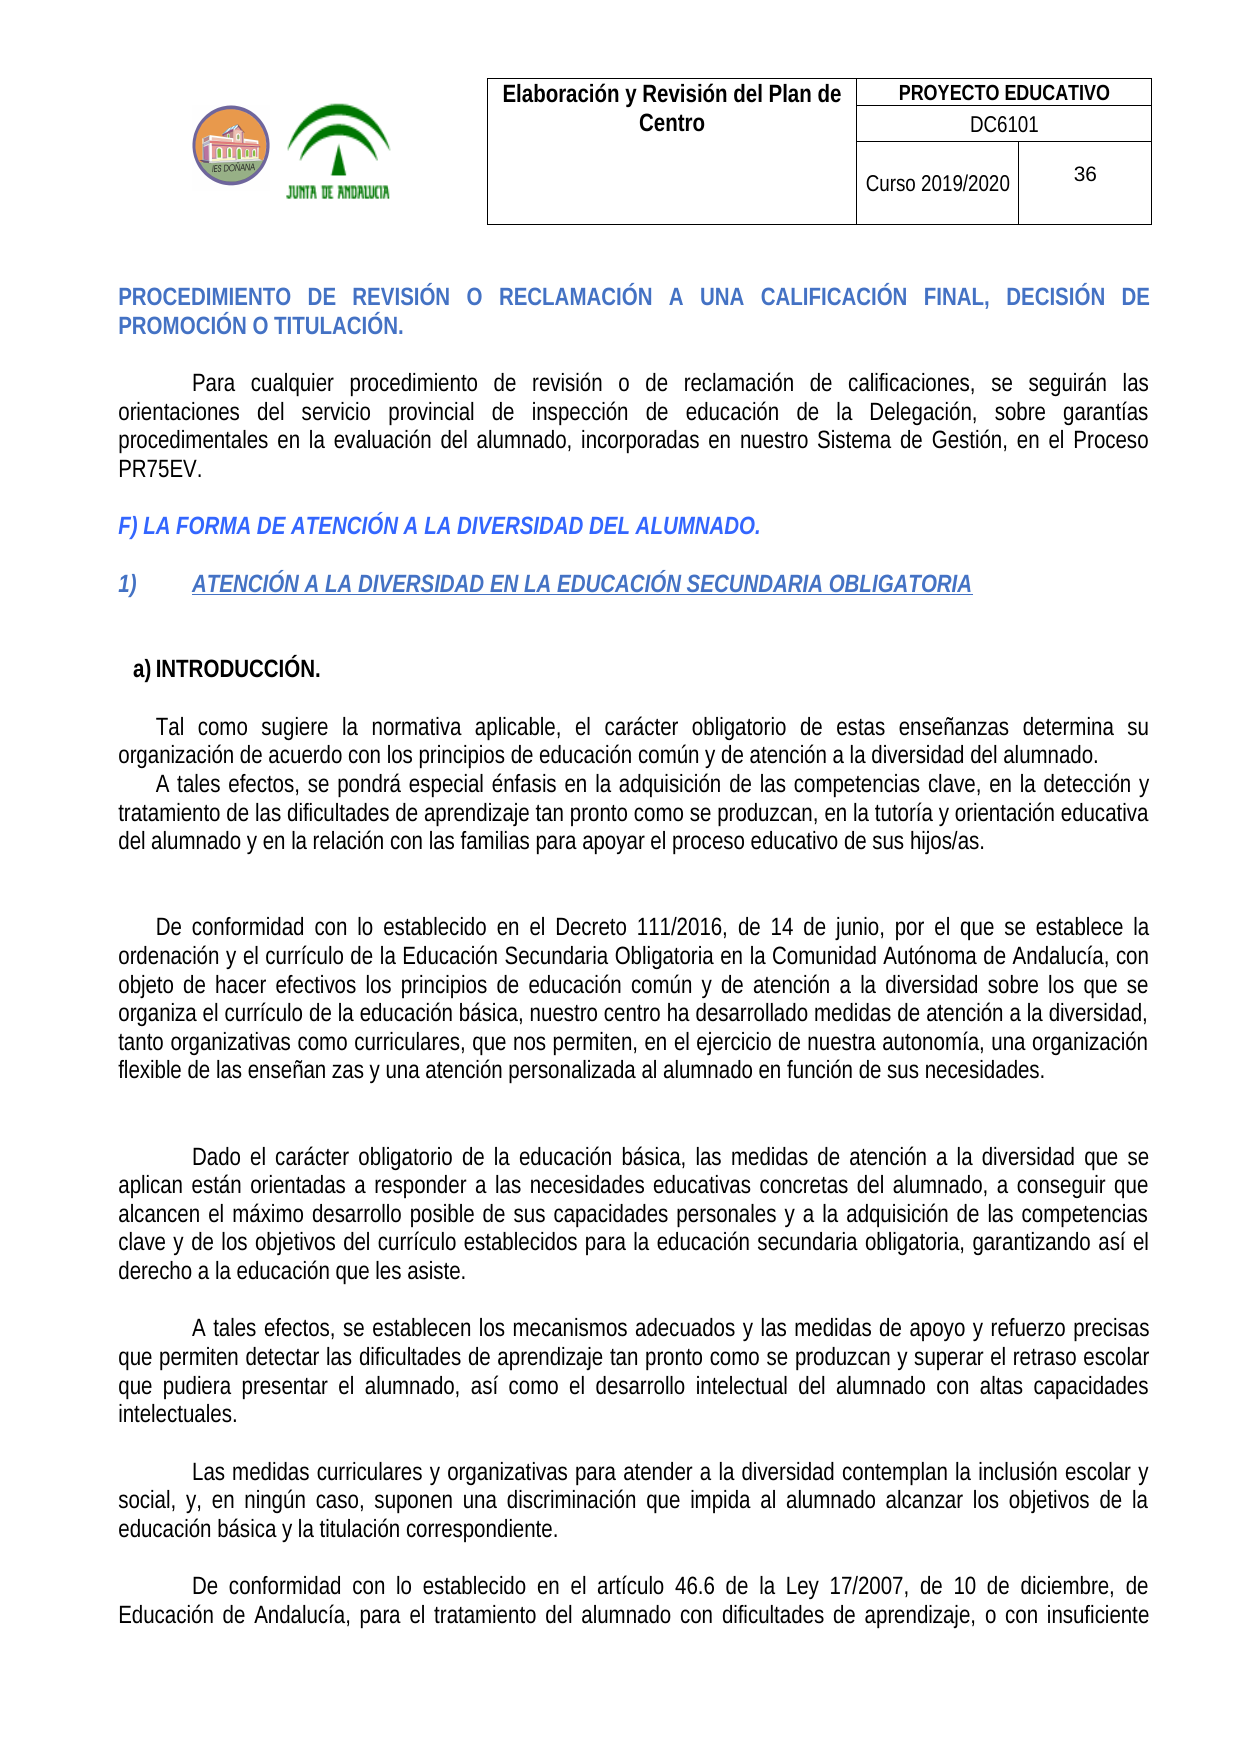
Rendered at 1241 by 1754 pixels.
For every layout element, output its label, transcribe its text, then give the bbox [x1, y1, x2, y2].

text Para cualquier procedimiento de revisión o de reclamación de calificaciones, se seguirán las orientaciones del servicio provincial de inspección de educación de la Delegación, sobre garantías procedimentales en la evaluación del alumnado, incorporadas en nuestro Sistema de Gestión, en el Proceso PR75EV. [118, 368, 1152, 483]
text De conformidad con lo establecido en el Decreto 111/2016, de 14 de junio, por el que se establece la ordenación y el currículo de la Educación Secundaria Obligatoria en la Comunidad Autónoma de Andalucía, con objeto de hacer efectivos los principios de educación común y de atención a la diversidad sobre los que se organiza el currículo de la educación básica, nuestro centro ha desarrollado medidas de atención a la diversidad, tanto organizativas como curriculares, que nos permiten, en el ejercicio de nuestra autonomía, una organización flexible de las enseñan zas y una atención personalizada al alumnado en función de sus necesidades. [118, 912, 1152, 1084]
list ATENCIÓN A LA DIVERSIDAD EN LA EDUCACIÓN SECUNDARIA OBLIGATORIA [118, 568, 1152, 597]
text Tal como sugiere la normativa aplicable, el carácter obligatorio de estas enseñanzas determina su organización de acuerdo con los principios de educación común y de atención a la diversidad del alumnado. [118, 712, 1152, 769]
text PROCEDIMIENTO DE REVISIÓN O RECLAMACIÓN A UNA CALIFICACIÓN FINAL, DECISIÓN DE PROMOCIÓN O TITULACIÓN. [118, 282, 1152, 339]
text A tales efectos, se pondrá especial énfasis en la adquisición de las competencias clave, en la detección y tratamiento de las dificultades de aprendizaje tan pronto como se produzcan, en la tutoría y orientación educativa del alumnado y en la relación con las familias para apoyar el proceso educativo de sus hijos/as. [118, 769, 1152, 855]
list INTRODUCCIÓN. [133, 654, 1152, 683]
text Dado el carácter obligatorio de la educación básica, las medidas de atención a la diversidad que se aplican están orientadas a responder a las necesidades educativas concretas del alumnado, a conseguir que alcancen el máximo desarrollo posible de sus capacidades personales y a la adquisición de las competencias clave y de los objetivos del currículo establecidos para la educación secundaria obligatoria, garantizando así el derecho a la educación que les asiste. [118, 1141, 1152, 1285]
picture [192, 91, 402, 204]
text F) LA FORMA DE ATENCIÓN A LA DIVERSIDAD DEL ALUMNADO. [118, 511, 1152, 540]
text Las medidas curriculares y organizativas para atender a la diversidad contemplan la inclusión escolar y social, y, en ningún caso, suponen una discriminación que impida al alumnado alcanzar los objetivos de la educación básica y la titulación correspondiente. [118, 1457, 1152, 1542]
text A tales efectos, se establecen los mecanismos adecuados y las medidas de apoyo y refuerzo precisas que permiten detectar las dificultades de aprendizaje tan pronto como se produzcan y superar el retraso escolar que pudiera presentar el alumnado, así como el desarrollo intelectual del alumnado con altas capacidades intelectuales. [118, 1313, 1152, 1428]
